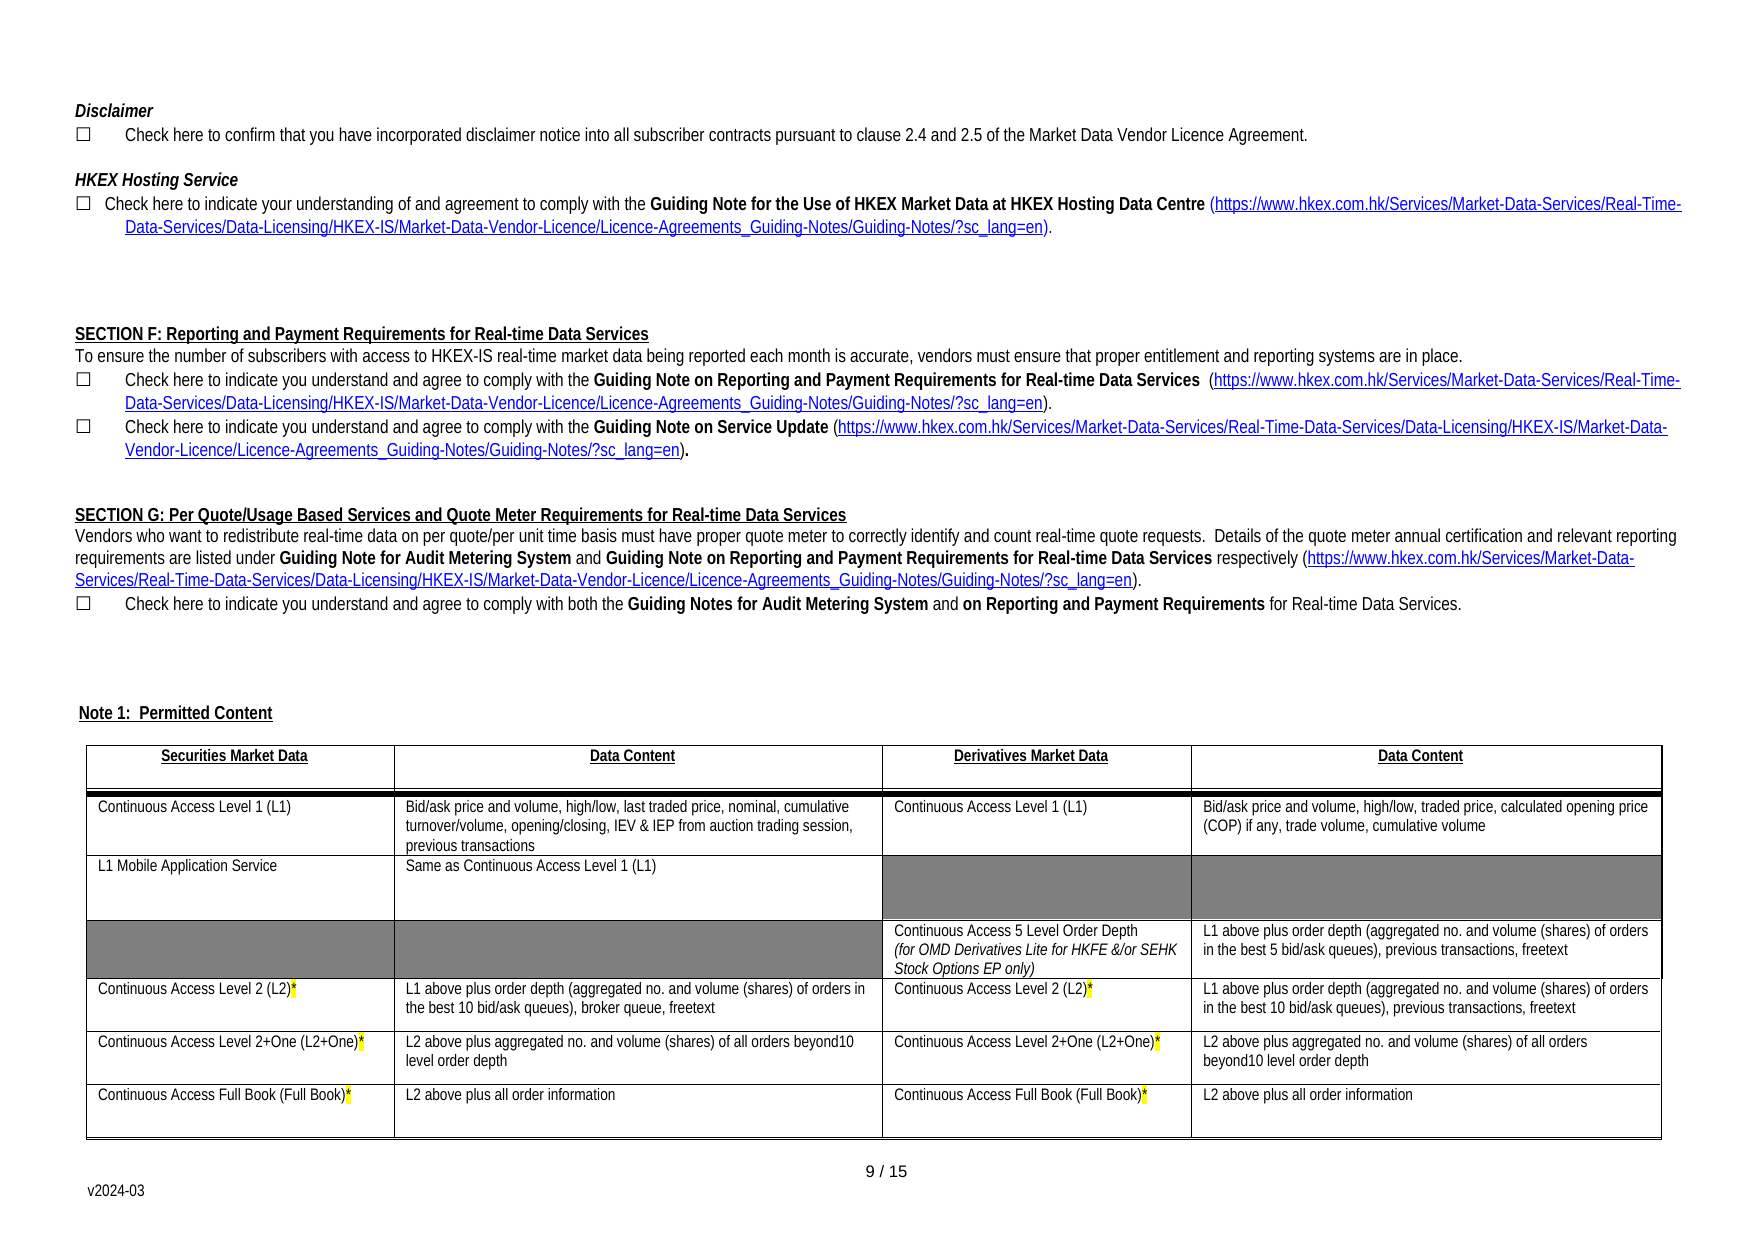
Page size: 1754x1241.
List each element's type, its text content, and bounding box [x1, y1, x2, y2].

text Vendors who want to redistribute real-time data on per quote/per unit time basis must have proper quote meter to correctly identify and count real-time quote requests. Details of the quote meter annual certification and relevant reporting requirements are listed under Guiding Note for Audit Metering System and Guiding Note on Reporting and Payment Requirements for Real-time Data Services respectively (https://www.hkex.com.hk/Services/Market-Data-Services/Real-Time-Data-Services/Data-Licensing/HKEX-IS/Market-Data-Vendor-Licence/Licence-Agreements_Guiding-Notes/Guiding-Notes/?sc_lang=en). [75, 525, 1691, 590]
table_cell [395, 921, 882, 978]
table_cell Same as Continuous Access Level 1 (L1) [395, 856, 882, 919]
table_cell Continuous Access Full Book (Full Book)* [87, 1085, 394, 1137]
text Note 1: Permitted Content [78, 702, 1691, 723]
table_cell [87, 921, 394, 978]
text Check here to indicate your understanding of and agreement to comply with the Guiding Note for the Use of HKEX Market Data at HKEX Hosting Data Centre (https://www.hkex.com.hk/Services/Market-Data-Services/Real-Time-Data-Services/Data-Licensing/HKEX-IS/Market-Data-Vendor-Licence/Licence-Agreements_Guiding-Notes/Guiding-Notes/?sc_lang=en). [75, 190, 1691, 237]
text Check here to indicate you understand and agree to comply with both the Guiding Notes for Audit Metering System and on Reporting and Payment Requirements for Real-time Data Services. [75, 590, 1691, 616]
table_cell L1 Mobile Application Service [87, 856, 394, 919]
table_cell Bid/ask price and volume, high/low, traded price, calculated opening price (COP) if any, trade volume, cumulative volume [1192, 797, 1661, 854]
table_header Data Content [395, 746, 882, 788]
text To ensure the number of subscribers with access to HKEX-IS real-time market data being reported each month is accurate, vendors must ensure that proper entitlement and reporting systems are in place. [75, 345, 1691, 366]
table_cell L2 above plus all order information [1192, 1084, 1661, 1137]
table_header Securities Market Data [87, 746, 394, 788]
table_cell [883, 856, 1191, 919]
text Disclaimer [75, 100, 1691, 121]
text SECTION G: Per Quote/Usage Based Services and Quote Meter Requirements for Real-time Data Services [75, 504, 1691, 525]
table_cell Continuous Access Level 2+One (L2+One)* [87, 1032, 394, 1084]
table_cell L2 above plus aggregated no. and volume (shares) of all orders beyond10 level order depth [1192, 1031, 1661, 1084]
table_cell Continuous Access Full Book (Full Book)* [883, 1085, 1191, 1137]
text HKEX Hosting Service [75, 168, 1691, 190]
text Check here to indicate you understand and agree to comply with the Guiding Note on Reporting and Payment Requirements for Real-time Data Services (https://www.hkex.com.hk/Services/Market-Data-Services/Real-Time-Data-Services/Data-Licensing/HKEX-IS/Market-Data-Vendor-Licence/Licence-Agreements_Guiding-Notes/Guiding-Notes/?sc_lang=en). [75, 366, 1691, 413]
table_cell [1192, 856, 1661, 919]
table_header Derivatives Market Data [883, 746, 1191, 788]
table_cell L1 above plus order depth (aggregated no. and volume (shares) of orders in the best 5 bid/ask queues), previous transactions, freetext [1192, 921, 1661, 978]
table_cell L2 above plus all order information [395, 1085, 882, 1137]
text Check here to confirm that you have incorporated disclaimer notice into all subscriber contracts pursuant to clause 2.4 and 2.5 of the Market Data Vendor Licence Agreement. [75, 121, 1691, 147]
table_cell Continuous Access 5 Level Order Depth (for OMD Derivatives Lite for HKFE &/or SEHK Stock Options EP only) [883, 921, 1191, 978]
table_cell Continuous Access Level 1 (L1) [883, 797, 1191, 854]
text SECTION F: Reporting and Payment Requirements for Real-time Data Services [75, 323, 1691, 345]
text Check here to indicate you understand and agree to comply with the Guiding Note on Service Update (https://www.hkex.com.hk/Services/Market-Data-Services/Real-Time-Data-Services/Data-Licensing/HKEX-IS/Market-Data-Vendor-Licence/Licence-Agreements_Guiding-Notes/Guiding-Notes/?sc_lang=en). [75, 413, 1691, 461]
table_cell L1 above plus order depth (aggregated no. and volume (shares) of orders in the best 10 bid/ask queues), previous transactions, freetext [1192, 978, 1661, 1031]
table_cell Bid/ask price and volume, high/low, last traded price, nominal, cumulative turnover/volume, opening/closing, IEV & IEP from auction trading session, previous transactions [395, 797, 882, 854]
table_header Data Content [1192, 746, 1661, 788]
table_cell Continuous Access Level 2+One (L2+One)* [883, 1032, 1191, 1084]
table_cell Continuous Access Level 1 (L1) [87, 797, 394, 854]
table_cell Continuous Access Level 2 (L2)* [883, 979, 1191, 1031]
table_cell Continuous Access Level 2 (L2)* [87, 979, 394, 1031]
table_cell L1 above plus order depth (aggregated no. and volume (shares) of orders in the best 10 bid/ask queues), broker queue, freetext [395, 979, 882, 1031]
table_cell L2 above plus aggregated no. and volume (shares) of all orders beyond10 level order depth [395, 1032, 882, 1084]
